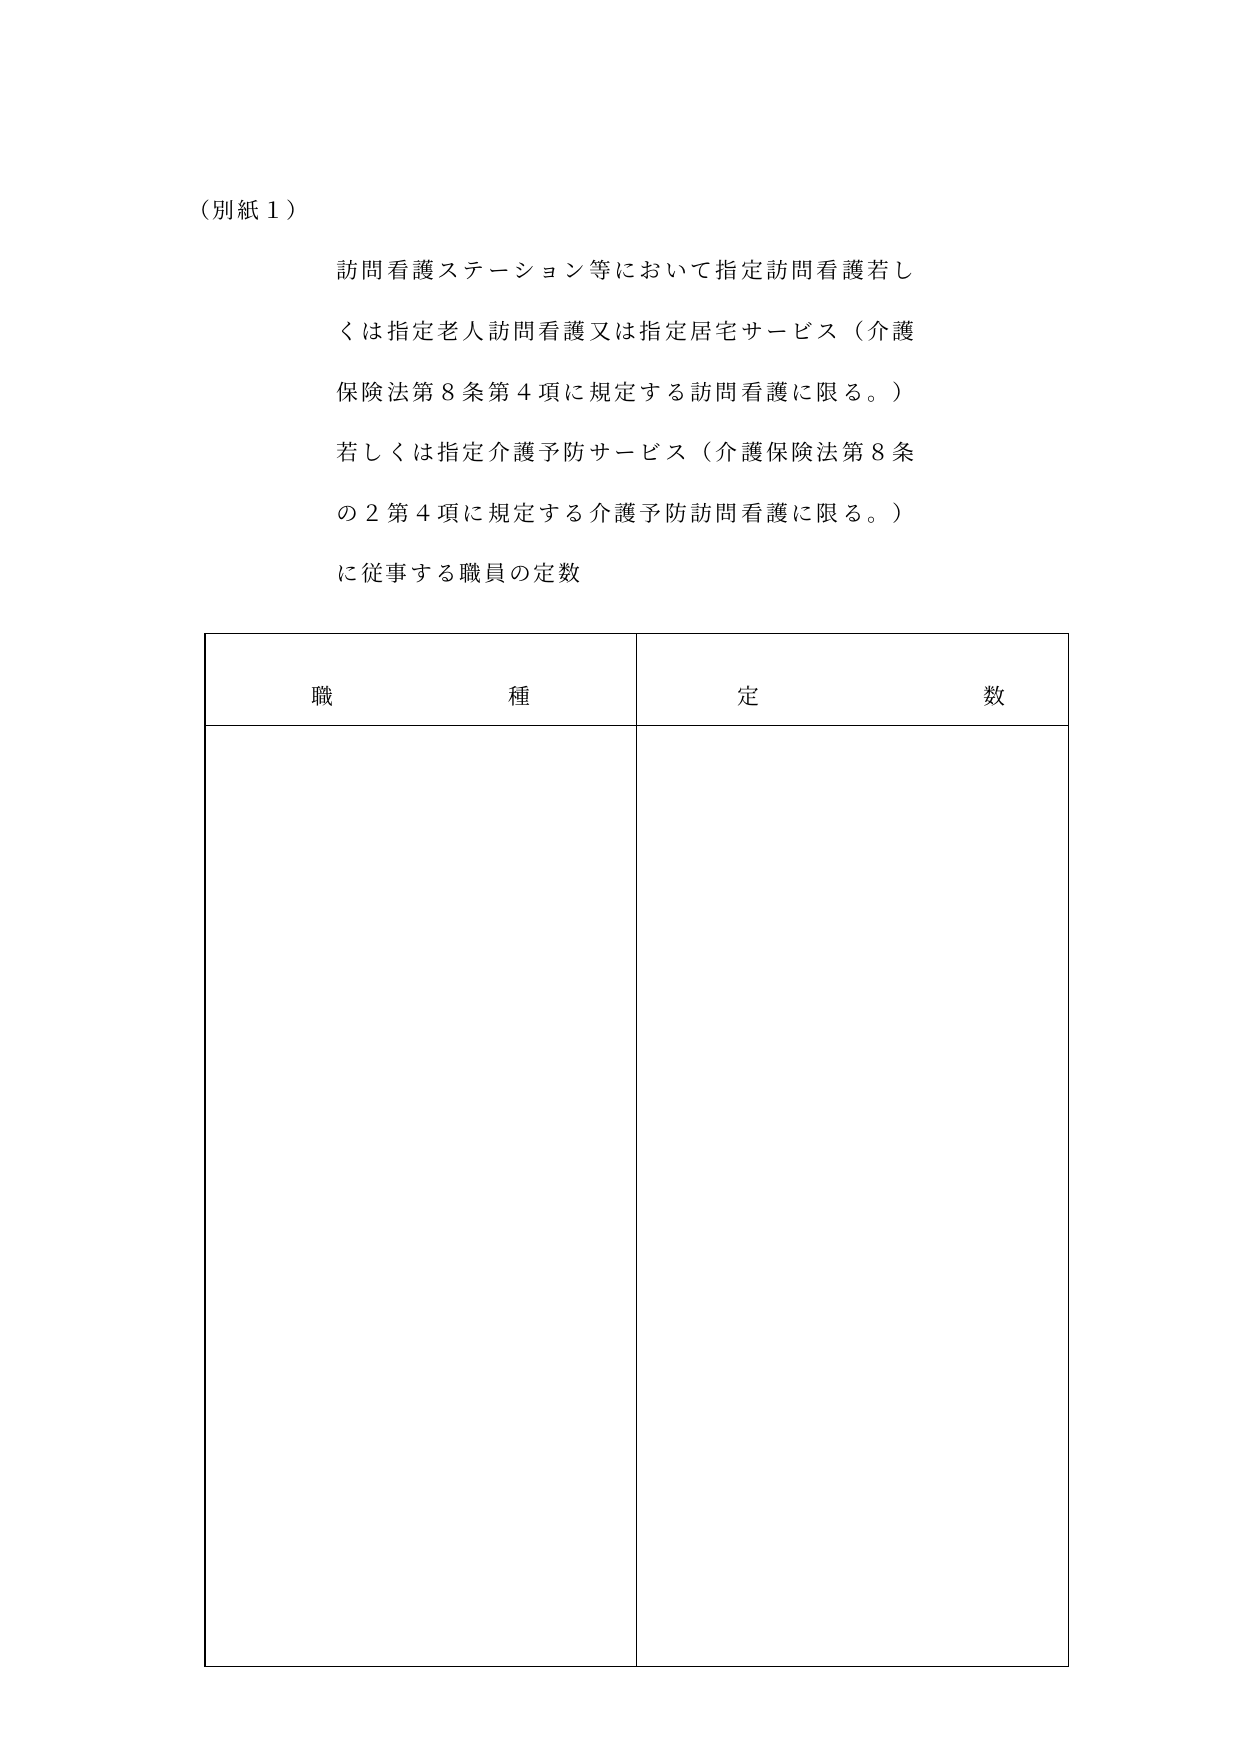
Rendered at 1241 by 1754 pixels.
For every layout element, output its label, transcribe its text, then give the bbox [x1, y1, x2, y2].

text （別紙１） [188, 178, 1052, 239]
text 訪問看護ステーション等において指定訪問看護若しくは指定老人訪問看護又は指定居宅サービス（介護保険法第８条第４項に規定する訪問看護に限る。）若しくは指定介護予防サービス（介護保険法第８条の２第４項に規定する介護予防訪問看護に限る。）に従事する職員の定数 [332, 239, 919, 603]
table_cell [637, 726, 1068, 1666]
table_header 職 種 [206, 634, 636, 725]
table_cell [206, 726, 636, 1666]
table_header 定 数 [637, 634, 1068, 725]
